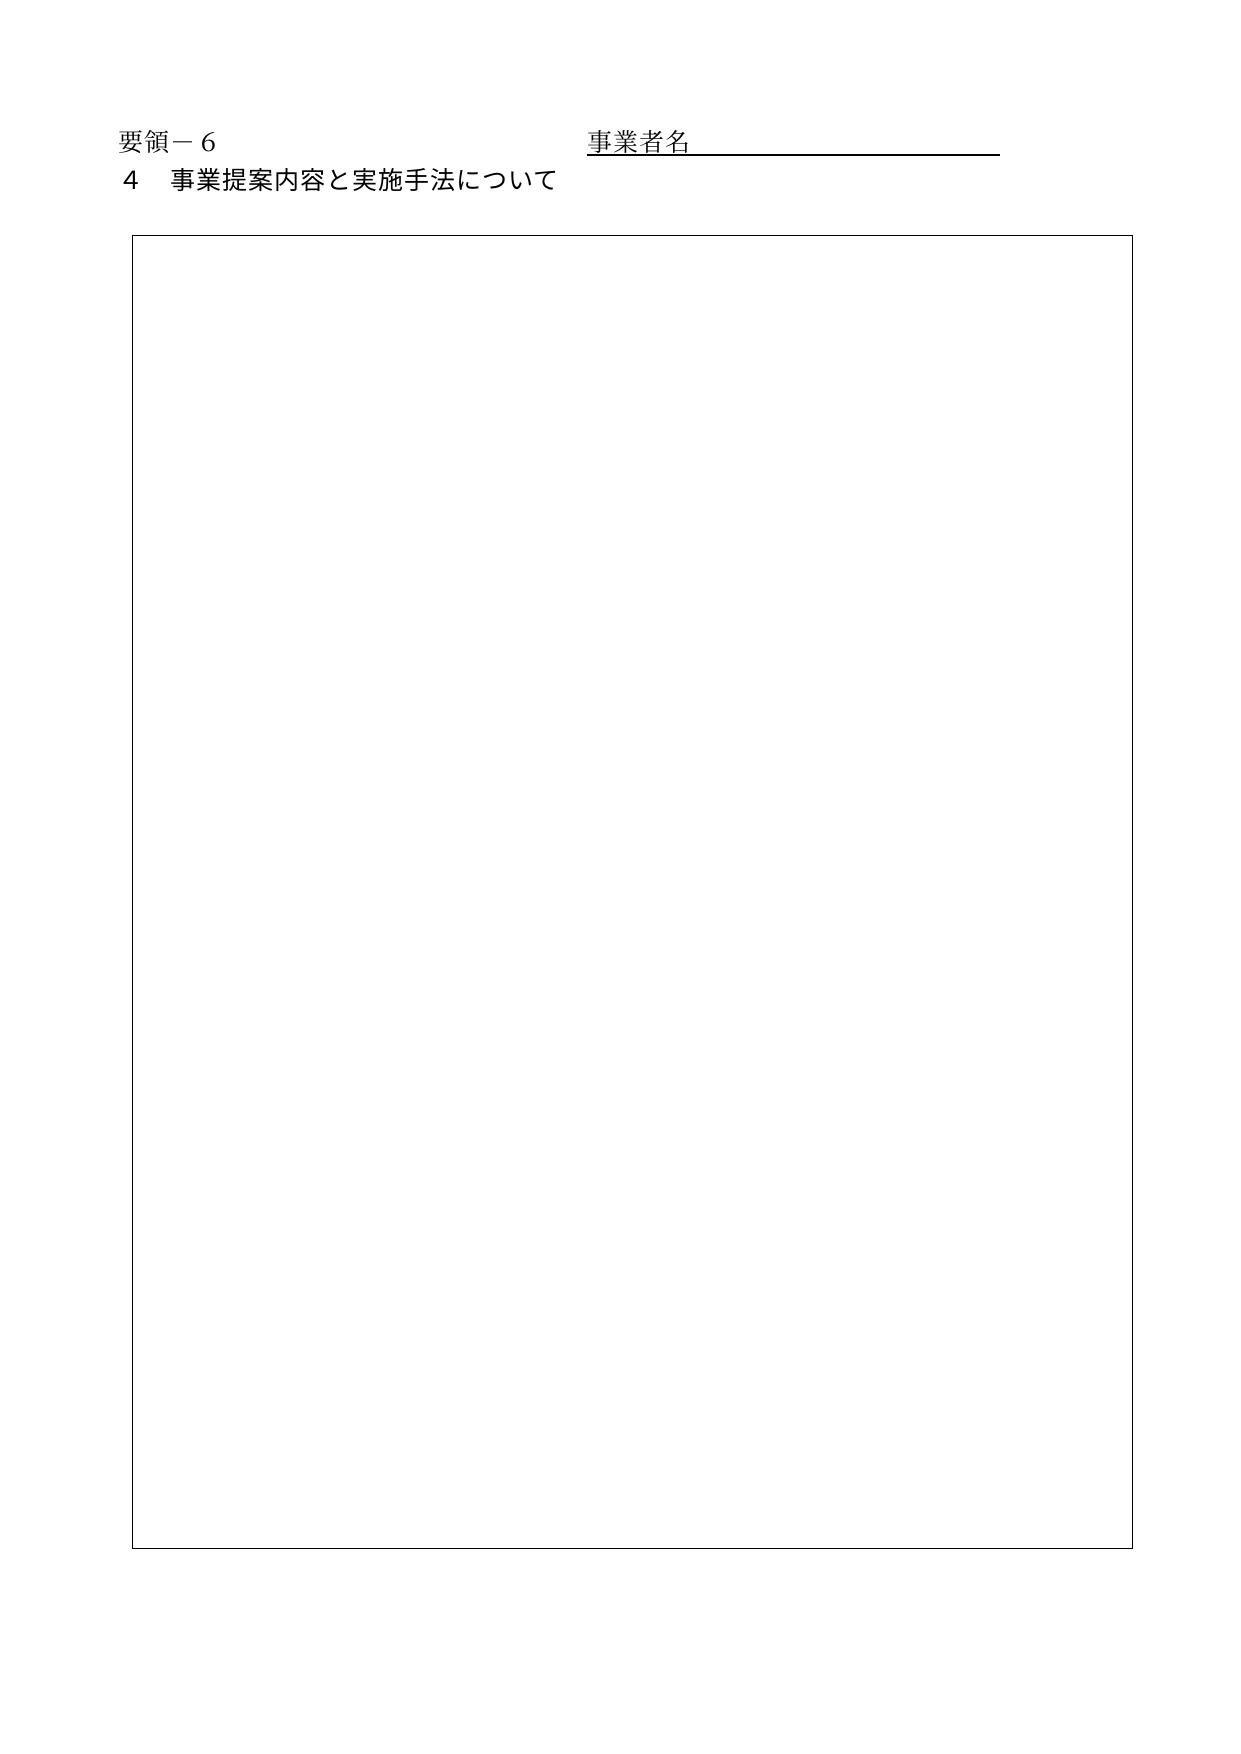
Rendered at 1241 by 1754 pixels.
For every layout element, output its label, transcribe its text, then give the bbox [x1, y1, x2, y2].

text 要領－６ 事業者名 [118, 122, 1122, 159]
table_header [133, 236, 1132, 1548]
text ４ 事業提案内容と実施手法について [118, 159, 1122, 197]
